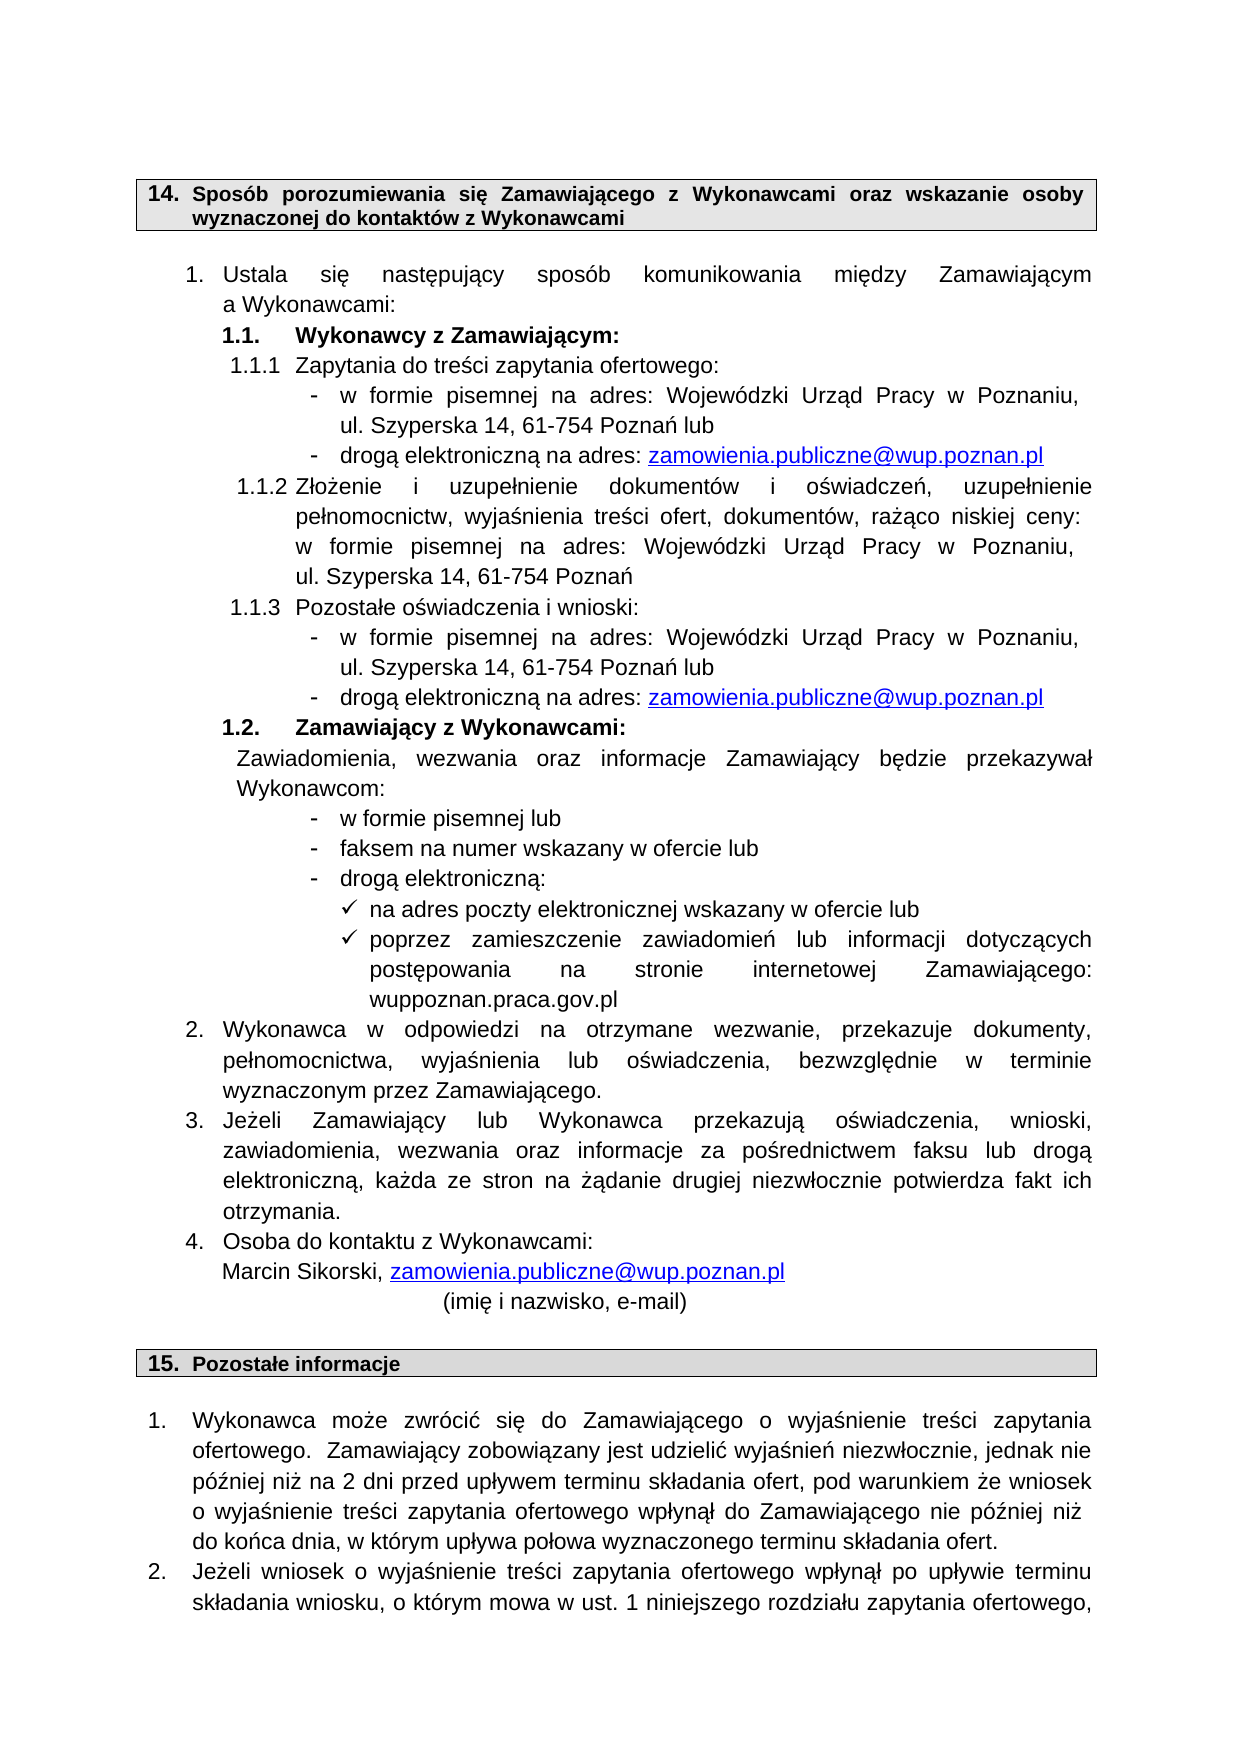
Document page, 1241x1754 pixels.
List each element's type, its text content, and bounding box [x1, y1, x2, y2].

list Wykonawca w odpowiedzi na otrzymane wezwanie, przekazuje dokumenty, pełnomocnictwa, wyjaśnienia lub oświadczenia, bezwzględnie w terminie wyznaczonym przez Zamawiającego. [185, 1016, 1092, 1103]
text Zawiadomienia, wezwania oraz informacje Zamawiający będzie przekazywał Wykonawcom: [236, 744, 1092, 801]
list Zapytania do treści zapytania ofertowego: [229, 352, 1092, 378]
list Wykonawcy z Zamawiającym: [222, 322, 1092, 348]
text Marcin Sikorski, zamowienia.publiczne@wup.poznan.pl [187, 1258, 1092, 1284]
list w formie pisemnej lub [310, 805, 1092, 831]
list poprzez zamieszczenie zawiadomień lub informacji dotyczących postępowania na stronie internetowej Zamawiającego: wuppoznan.praca.gov.pl [340, 926, 1092, 1012]
list w formie pisemnej na adres: Wojewódzki Urząd Pracy w Poznaniu, ul. Szyperska 14, 61-754 Poznań lub [310, 624, 1092, 680]
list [148, 1558, 1092, 1615]
text (imię i nazwisko, e-mail) [187, 1288, 1092, 1314]
list drogą elektroniczną na adres: zamowienia.publiczne@wup.poznan.pl [310, 442, 1092, 469]
list drogą elektroniczną na adres: zamowienia.publiczne@wup.poznan.pl [310, 684, 1092, 710]
table_header Pozostałe informacje [137, 1350, 1096, 1376]
list Osoba do kontaktu z Wykonawcami: [185, 1228, 1092, 1254]
table_header Sposób porozumiewania się Zamawiającego z Wykonawcami oraz wskazanie osoby wyznaczonej do kontaktów z Wykonawcami [137, 180, 1096, 230]
list drogą elektroniczną: [310, 865, 1092, 892]
list Pozostałe oświadczenia i wnioski: [229, 593, 1092, 620]
list w formie pisemnej na adres: Wojewódzki Urząd Pracy w Poznaniu, ul. Szyperska 14, 61-754 Poznań lub [310, 382, 1092, 438]
list Zamawiający z Wykonawcami: [222, 714, 1092, 741]
list Wykonawca może zwrócić się do Zamawiającego o wyjaśnienie treści zapytania ofertowego. Zamawiający zobowiązany jest udzielić wyjaśnień niezwłocznie, jednak nie później niż na 2 dni przed upływem terminu składania ofert, pod warunkiem że wniosek o wyjaśnienie treści zapytania ofertowego wpłynął do Zamawiającego nie później niż do końca dnia, w którym upływa połowa wyznaczonego terminu składania ofert. [148, 1407, 1092, 1554]
list faksem na numer wskazany w ofercie lub [310, 835, 1092, 861]
list Jeżeli Zamawiający lub Wykonawca przekazują oświadczenia, wnioski, zawiadomienia, wezwania oraz informacje za pośrednictwem faksu lub drogą elektroniczną, każda ze stron na żądanie drugiej niezwłocznie potwierdza fakt ich otrzymania. [185, 1107, 1092, 1224]
list Złożenie i uzupełnienie dokumentów i oświadczeń, uzupełnienie pełnomocnictw, wyjaśnienia treści ofert, dokumentów, rażąco niskiej ceny: w formie pisemnej na adres: Wojewódzki Urząd Pracy w Poznaniu, ul. Szyperska 14, 61-754 Poznań [236, 473, 1092, 589]
list na adres poczty elektronicznej wskazany w ofercie lub [340, 896, 1092, 922]
list Ustala się następujący sposób komunikowania między Zamawiającym a Wykonawcami: [185, 261, 1092, 318]
